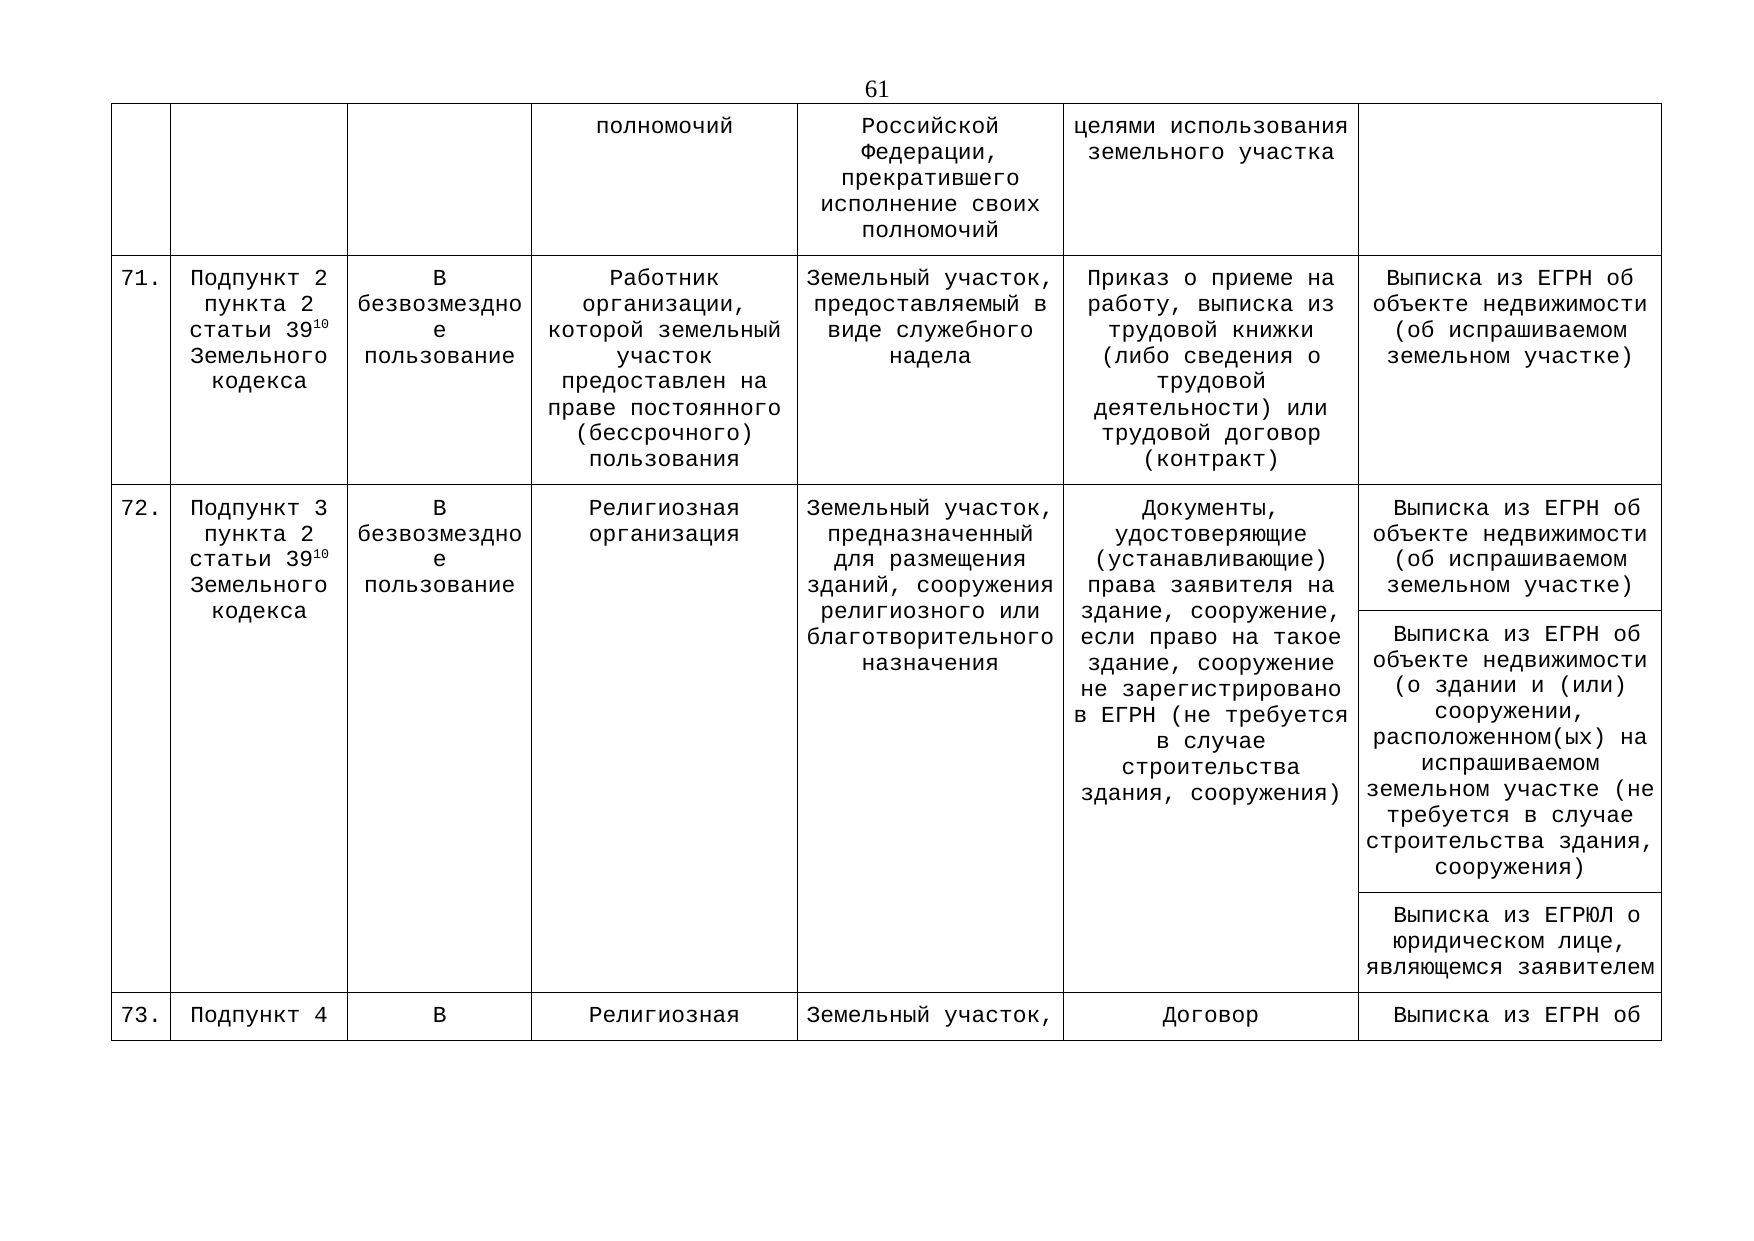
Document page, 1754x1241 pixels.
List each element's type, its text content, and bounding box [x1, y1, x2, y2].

table_cell Приказ о приеме на работу, выписка из трудовой книжки (либо сведения о трудовой деятельности) или трудовой договор (контракт) [1064, 256, 1358, 484]
table_cell Работник организации, которой земельный участок предоставлен на праве постоянного (бессрочного) пользования [532, 256, 797, 484]
table_cell Земельный участок, предоставляемый в виде служебного надела [798, 256, 1063, 484]
table_cell 73. [112, 993, 170, 1040]
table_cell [798, 993, 1063, 1040]
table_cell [1359, 256, 1661, 484]
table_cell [1064, 993, 1358, 1040]
table_cell 71. [112, 256, 170, 484]
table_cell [171, 993, 347, 1040]
table_cell Религиозная организация [532, 485, 797, 992]
table_cell Подпункт 3 пункта 2 статьи 3910 Земельного кодекса [171, 485, 347, 992]
table_cell В безвозмездное пользование [348, 485, 531, 992]
table_cell Выписка из ЕГРН об объекте недвижимости (о здании и (или) сооружении, расположенном(ых) на испрашиваемом земельном участке (не требуется в случае строительства здания, сооружения) [1359, 611, 1661, 892]
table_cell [1359, 104, 1661, 254]
table_cell Земельный участок, предназначенный для размещения зданий, сооружения религиозного или благотворительного назначения [798, 485, 1063, 992]
table_cell Выписка из ЕГРЮЛ о юридическом лице, являющемся заявителем [1359, 893, 1661, 992]
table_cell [532, 993, 797, 1040]
table_cell Подпункт 2 пункта 2 статьи 3910 Земельного кодекса [171, 256, 347, 484]
table_cell Выписка из ЕГРН об объекте недвижимости (об испрашиваемом земельном участке) [1359, 485, 1661, 610]
table_cell В безвозмездное пользование [348, 256, 531, 484]
table_cell 72. [112, 485, 170, 992]
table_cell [348, 993, 531, 1040]
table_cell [1359, 993, 1661, 1040]
table_cell Документы, удостоверяющие (устанавливающие) права заявителя на здание, сооружение, если право на такое здание, сооружение не зарегистрировано в ЕГРН (не требуется в случае строительства здания, сооружения) [1064, 485, 1358, 992]
